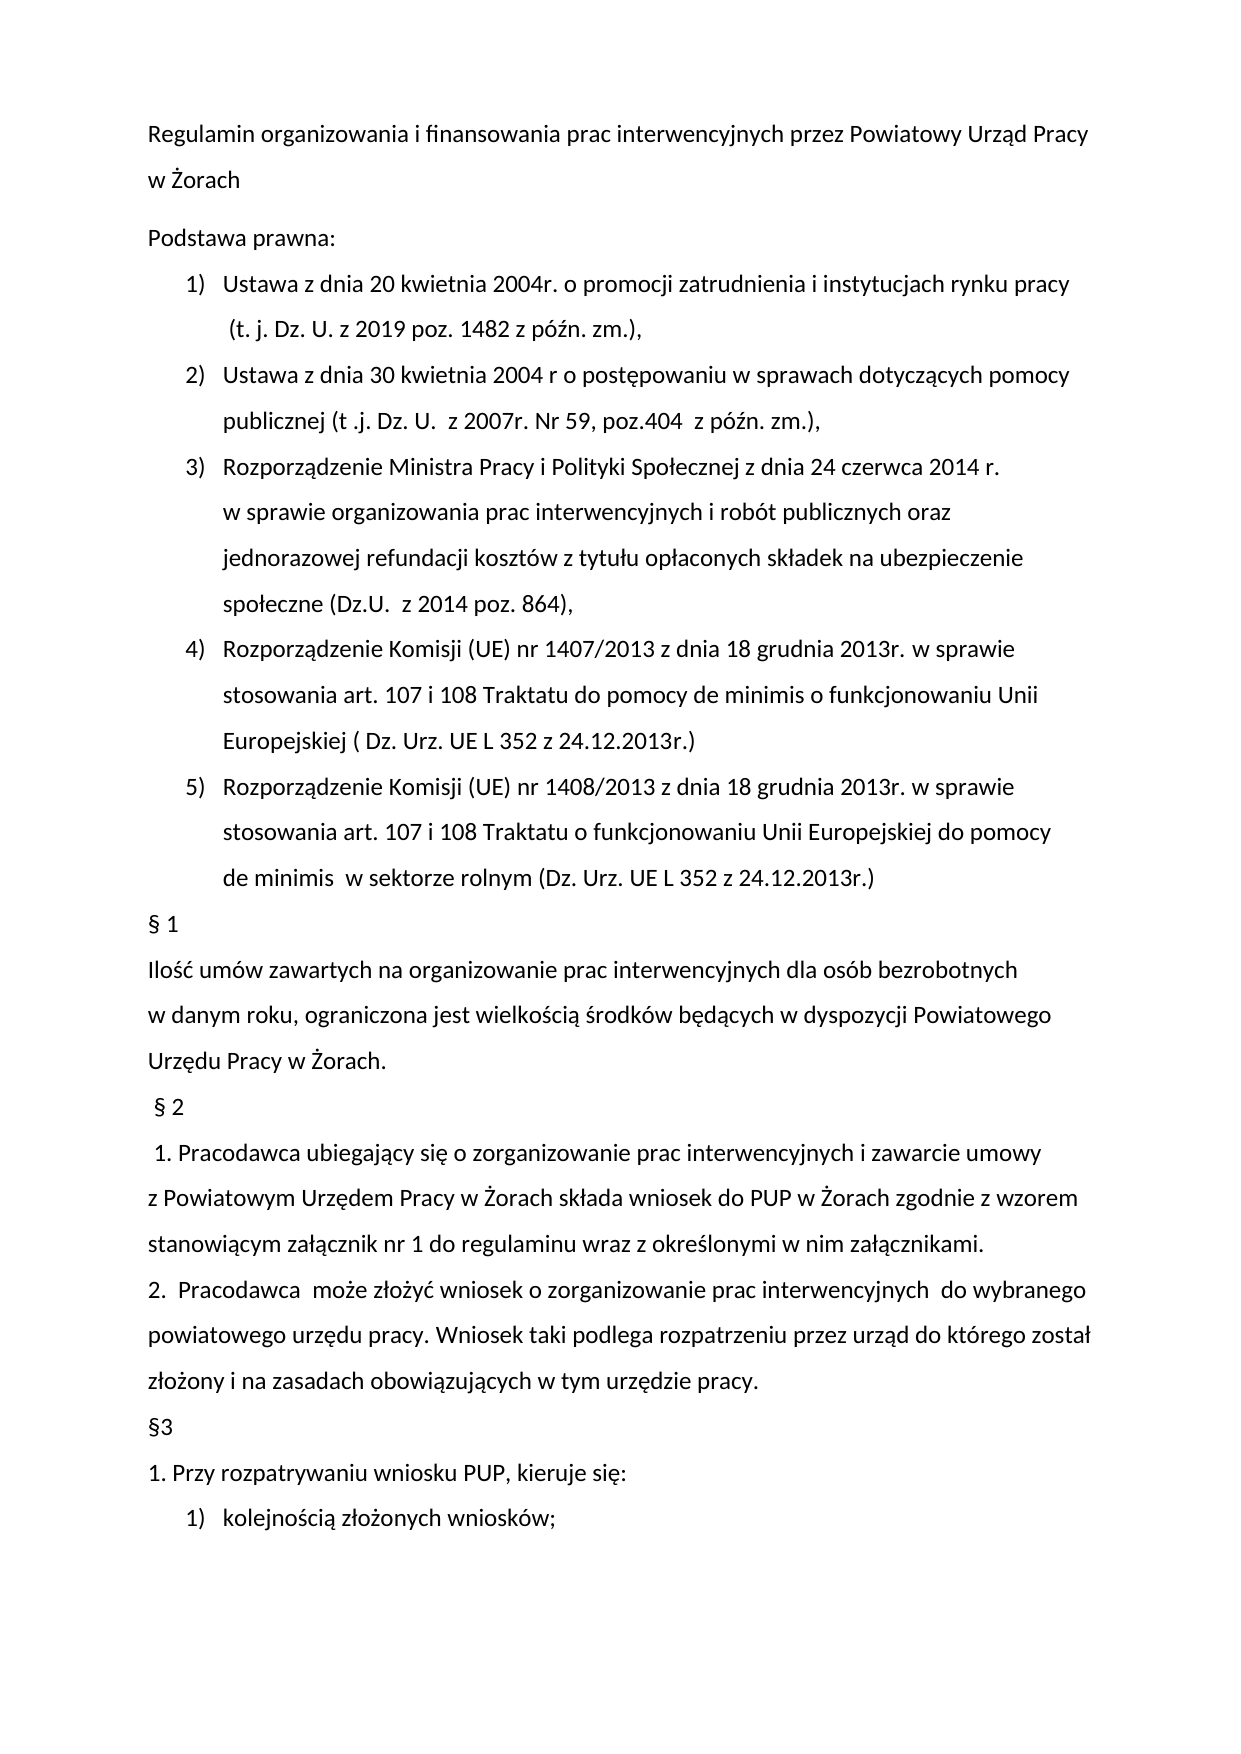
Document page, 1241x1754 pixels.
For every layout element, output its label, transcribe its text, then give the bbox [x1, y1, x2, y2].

text 1. Pracodawca ubiegający się o zorganizowanie prac interwencyjnych i zawarcie umowy z Powiatowym Urzędem Pracy w Żorach składa wniosek do PUP w Żorach zgodnie z wzorem stanowiącym załącznik nr 1 do regulaminu wraz z określonymi w nim załącznikami. [148, 1137, 1092, 1259]
text § 2 [148, 1091, 1092, 1121]
list kolejnością złożonych wniosków; [185, 1502, 1092, 1533]
list Rozporządzenie Komisji (UE) nr 1407/2013 z dnia 18 grudnia 2013r. w sprawie stosowania art. 107 i 108 Traktatu do pomocy de minimis o funkcjonowaniu Unii Europejskiej ( Dz. Urz. UE L 352 z 24.12.2013r.) [185, 634, 1092, 756]
text Podstawa prawna: [148, 222, 1092, 253]
text § 1 [148, 908, 1092, 938]
list Ustawa z dnia 20 kwietnia 2004r. o promocji zatrudnienia i instytucjach rynku pracy (t. j. Dz. U. z 2019 poz. 1482 z późn. zm.), [185, 268, 1092, 344]
list Rozporządzenie Ministra Pracy i Polityki Społecznej z dnia 24 czerwca 2014 r. w sprawie organizowania prac interwencyjnych i robót publicznych oraz jednorazowej refundacji kosztów z tytułu opłaconych składek na ubezpieczenie społeczne (Dz.U. z 2014 poz. 864), [185, 451, 1092, 618]
text Regulamin organizowania i finansowania prac interwencyjnych przez Powiatowy Urząd Pracy w Żorach [148, 118, 1092, 194]
text 1. Przy rozpatrywaniu wniosku PUP, kieruje się: [148, 1457, 1092, 1487]
text §3 [148, 1411, 1092, 1442]
list Ustawa z dnia 30 kwietnia 2004 r o postępowaniu w sprawach dotyczących pomocy publicznej (t .j. Dz. U. z 2007r. Nr 59, poz.404 z późn. zm.), [185, 359, 1092, 436]
text 2. Pracodawca może złożyć wniosek o zorganizowanie prac interwencyjnych do wybranego powiatowego urzędu pracy. Wniosek taki podlega rozpatrzeniu przez urząd do którego został złożony i na zasadach obowiązujących w tym urzędzie pracy. [148, 1274, 1092, 1396]
list Rozporządzenie Komisji (UE) nr 1408/2013 z dnia 18 grudnia 2013r. w sprawie stosowania art. 107 i 108 Traktatu o funkcjonowaniu Unii Europejskiej do pomocy de minimis w sektorze rolnym (Dz. Urz. UE L 352 z 24.12.2013r.) [185, 771, 1092, 893]
text Ilość umów zawartych na organizowanie prac interwencyjnych dla osób bezrobotnych w danym roku, ograniczona jest wielkością środków będących w dyspozycji Powiatowego Urzędu Pracy w Żorach. [148, 954, 1092, 1076]
